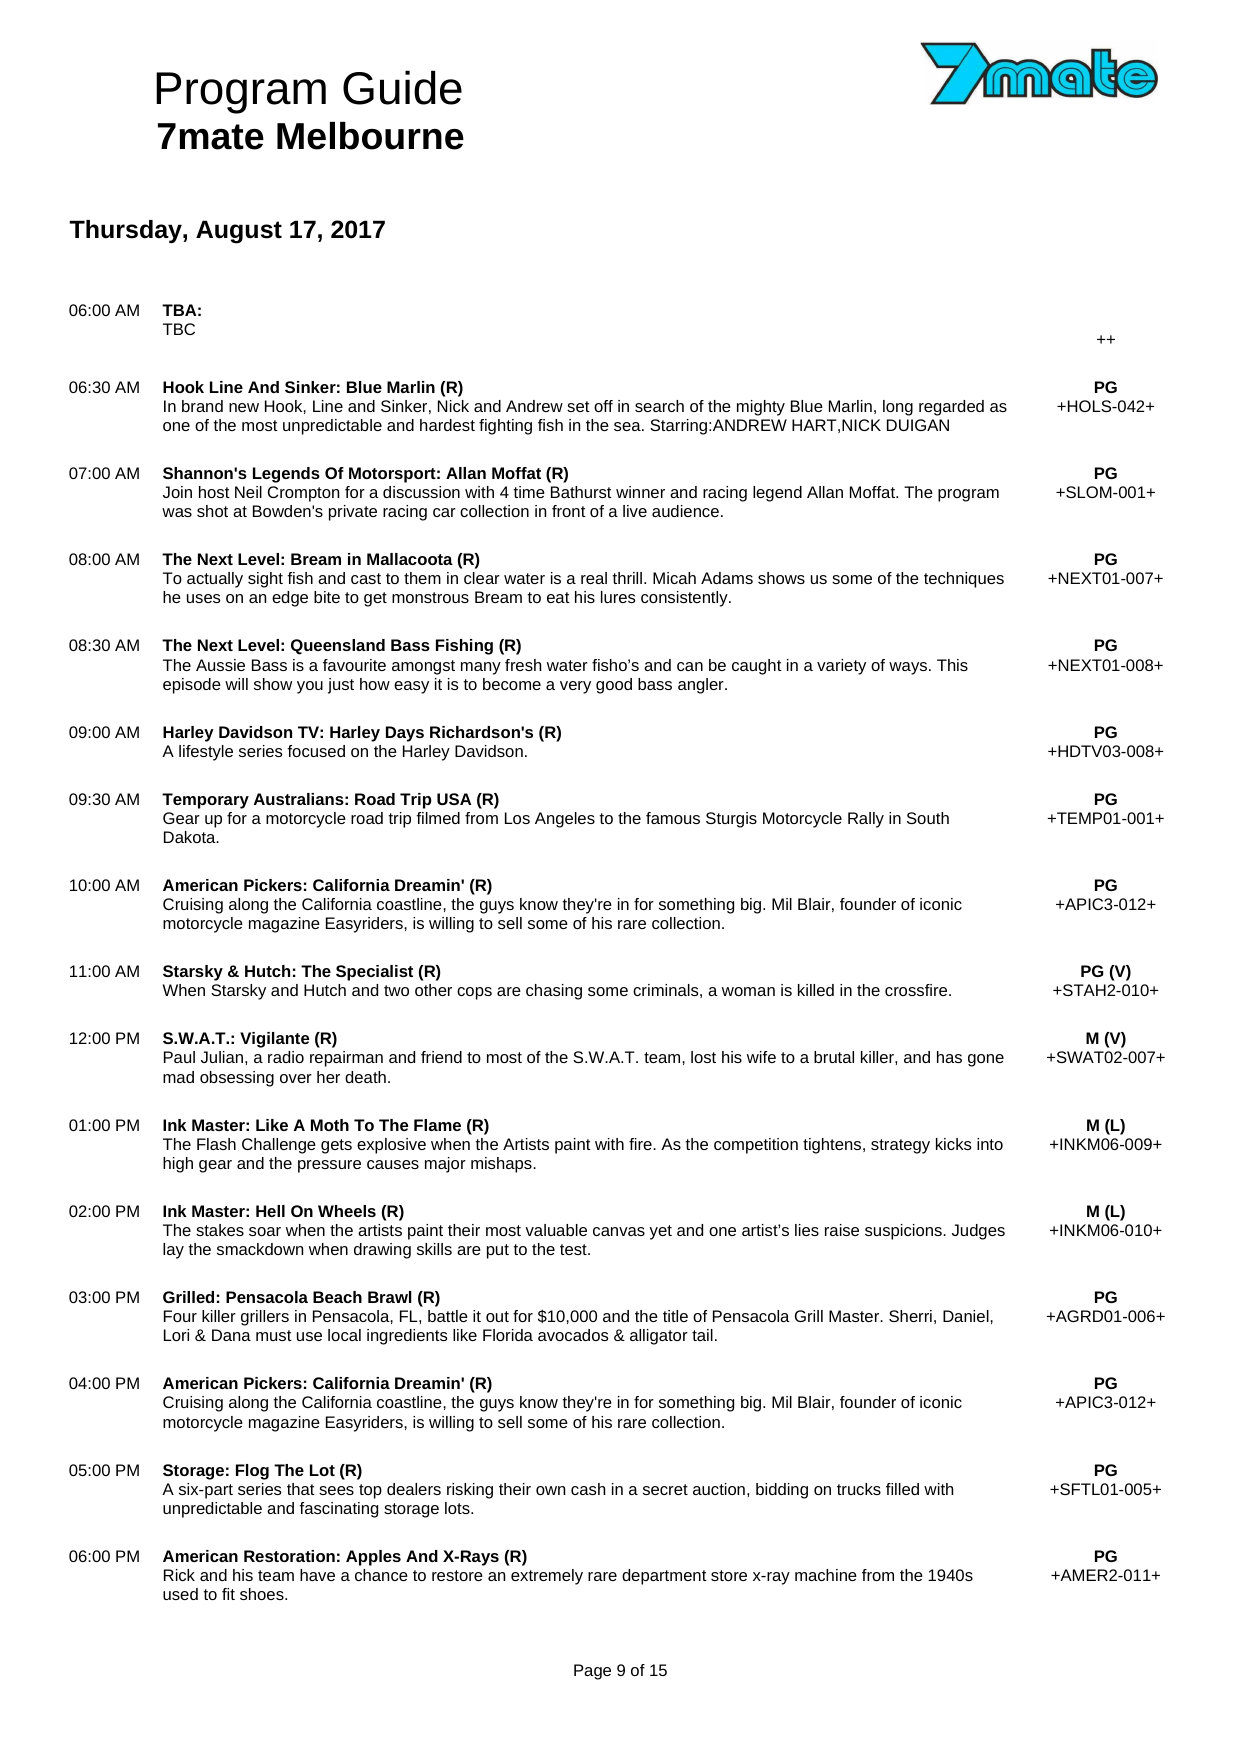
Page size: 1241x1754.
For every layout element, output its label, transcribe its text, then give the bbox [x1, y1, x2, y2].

table_header Ink Master: Hell On Wheels (R) The stakes soar when the artists paint their most valuable canvas yet and one artist’s lies raise suspicions. Judges lay the smackdown when drawing skills are put to the test. [151, 1202, 1022, 1259]
table_header The Next Level: Bream in Mallacoota (R) To actually sight fish and cast to them in clear water is a real thrill. Micah Adams shows us some of the techniques he uses on an edge bite to get monstrous Bream to eat his lures consistently. [151, 550, 1022, 607]
table_header 07:00 AM [51, 464, 151, 521]
table_header Ink Master: Like A Moth To The Flame (R) The Flash Challenge gets explosive when the Artists paint with fire. As the competition tightens, strategy kicks into high gear and the pressure causes major mishaps. [151, 1115, 1022, 1173]
table_header M (V) +SWAT02-007+ [1022, 1029, 1189, 1087]
table_header M (L) +INKM06-009+ [1022, 1115, 1189, 1173]
table_header ++ [1022, 301, 1189, 349]
table_header Grilled: Pensacola Beach Brawl (R) Four killer grillers in Pensacola, FL, battle it out for $10,000 and the title of Pensacola Grill Master. Sherri, Daniel, Lori & Dana must use local ingredients like Florida avocados & alligator tail. [151, 1288, 1022, 1345]
table_header PG +AMER2-011+ [1022, 1547, 1189, 1604]
table_header 01:00 PM [51, 1115, 151, 1173]
table_header TBA: TBC [151, 301, 1022, 349]
table_header Hook Line And Sinker: Blue Marlin (R) In brand new Hook, Line and Sinker, Nick and Andrew set off in search of the mighty Blue Marlin, long regarded as one of the most unpredictable and hardest fighting fish in the sea. Starring:ANDREW HART,NICK DUIGAN [151, 378, 1022, 435]
table_header PG (V) +STAH2-010+ [1022, 962, 1189, 1000]
table_header Shannon's Legends Of Motorsport: Allan Moffat (R) Join host Neil Crompton for a discussion with 4 time Bathurst winner and racing legend Allan Moffat. The program was shot at Bowden's private racing car collection in front of a live audience. [151, 464, 1022, 521]
table_header 11:00 AM [51, 962, 151, 1000]
table_header American Pickers: California Dreamin' (R) Cruising along the California coastline, the guys know they're in for something big. Mil Blair, founder of iconic motorcycle magazine Easyriders, is willing to sell some of his rare collection. [151, 1374, 1022, 1432]
table_header 04:00 PM [51, 1374, 151, 1432]
table_header 06:00 PM [51, 1547, 151, 1604]
table_header American Pickers: California Dreamin' (R) Cruising along the California coastline, the guys know they're in for something big. Mil Blair, founder of iconic motorcycle magazine Easyriders, is willing to sell some of his rare collection. [151, 876, 1022, 933]
text Thursday, August 17, 2017 [62, 214, 1178, 243]
table_header 12:00 PM [51, 1029, 151, 1087]
table_header 08:30 AM [51, 636, 151, 694]
table_header 02:00 PM [51, 1202, 151, 1259]
table_header PG +NEXT01-007+ [1022, 550, 1189, 607]
table_header 08:00 AM [51, 550, 151, 607]
table_header PG +APIC3-012+ [1022, 876, 1189, 933]
table_header 06:30 AM [51, 378, 151, 435]
table_header M (L) +INKM06-010+ [1022, 1202, 1189, 1259]
table_header Temporary Australians: Road Trip USA (R) Gear up for a motorcycle road trip filmed from Los Angeles to the famous Sturgis Motorcycle Rally in South Dakota. [151, 790, 1022, 847]
table_header PG +AGRD01-006+ [1022, 1288, 1189, 1345]
table_header PG +TEMP01-001+ [1022, 790, 1189, 847]
table_header 09:30 AM [51, 790, 151, 847]
table_header PG +APIC3-012+ [1022, 1374, 1189, 1432]
table_header 05:00 PM [51, 1460, 151, 1518]
table_header S.W.A.T.: Vigilante (R) Paul Julian, a radio repairman and friend to most of the S.W.A.T. team, lost his wife to a brutal killer, and has gone mad obsessing over her death. [151, 1029, 1022, 1087]
table_header PG +SFTL01-005+ [1022, 1460, 1189, 1518]
table_header Harley Davidson TV: Harley Days Richardson's (R) A lifestyle series focused on the Harley Davidson. [151, 723, 1022, 761]
table_header Starsky & Hutch: The Specialist (R) When Starsky and Hutch and two other cops are chasing some criminals, a woman is killed in the crossfire. [151, 962, 1022, 1000]
table_header PG +HOLS-042+ [1022, 378, 1189, 435]
table_header PG +NEXT01-008+ [1022, 636, 1189, 694]
table_header PG +HDTV03-008+ [1022, 723, 1189, 761]
table_header PG +SLOM-001+ [1022, 464, 1189, 521]
table_header 06:00 AM [51, 301, 151, 349]
table_header The Next Level: Queensland Bass Fishing (R) The Aussie Bass is a favourite amongst many fresh water fisho’s and can be caught in a variety of ways. This episode will show you just how easy it is to become a very good bass angler. [151, 636, 1022, 694]
table_header American Restoration: Apples And X-Rays (R) Rick and his team have a chance to restore an extremely rare department store x-ray machine from the 1940s used to fit shoes. [151, 1547, 1022, 1604]
table_header 10:00 AM [51, 876, 151, 933]
picture [920, 41, 1159, 105]
table_header 03:00 PM [51, 1288, 151, 1345]
table_header Storage: Flog The Lot (R) A six-part series that sees top dealers risking their own cash in a secret auction, bidding on trucks filled with unpredictable and fascinating storage lots. [151, 1460, 1022, 1518]
table_header 09:00 AM [51, 723, 151, 761]
